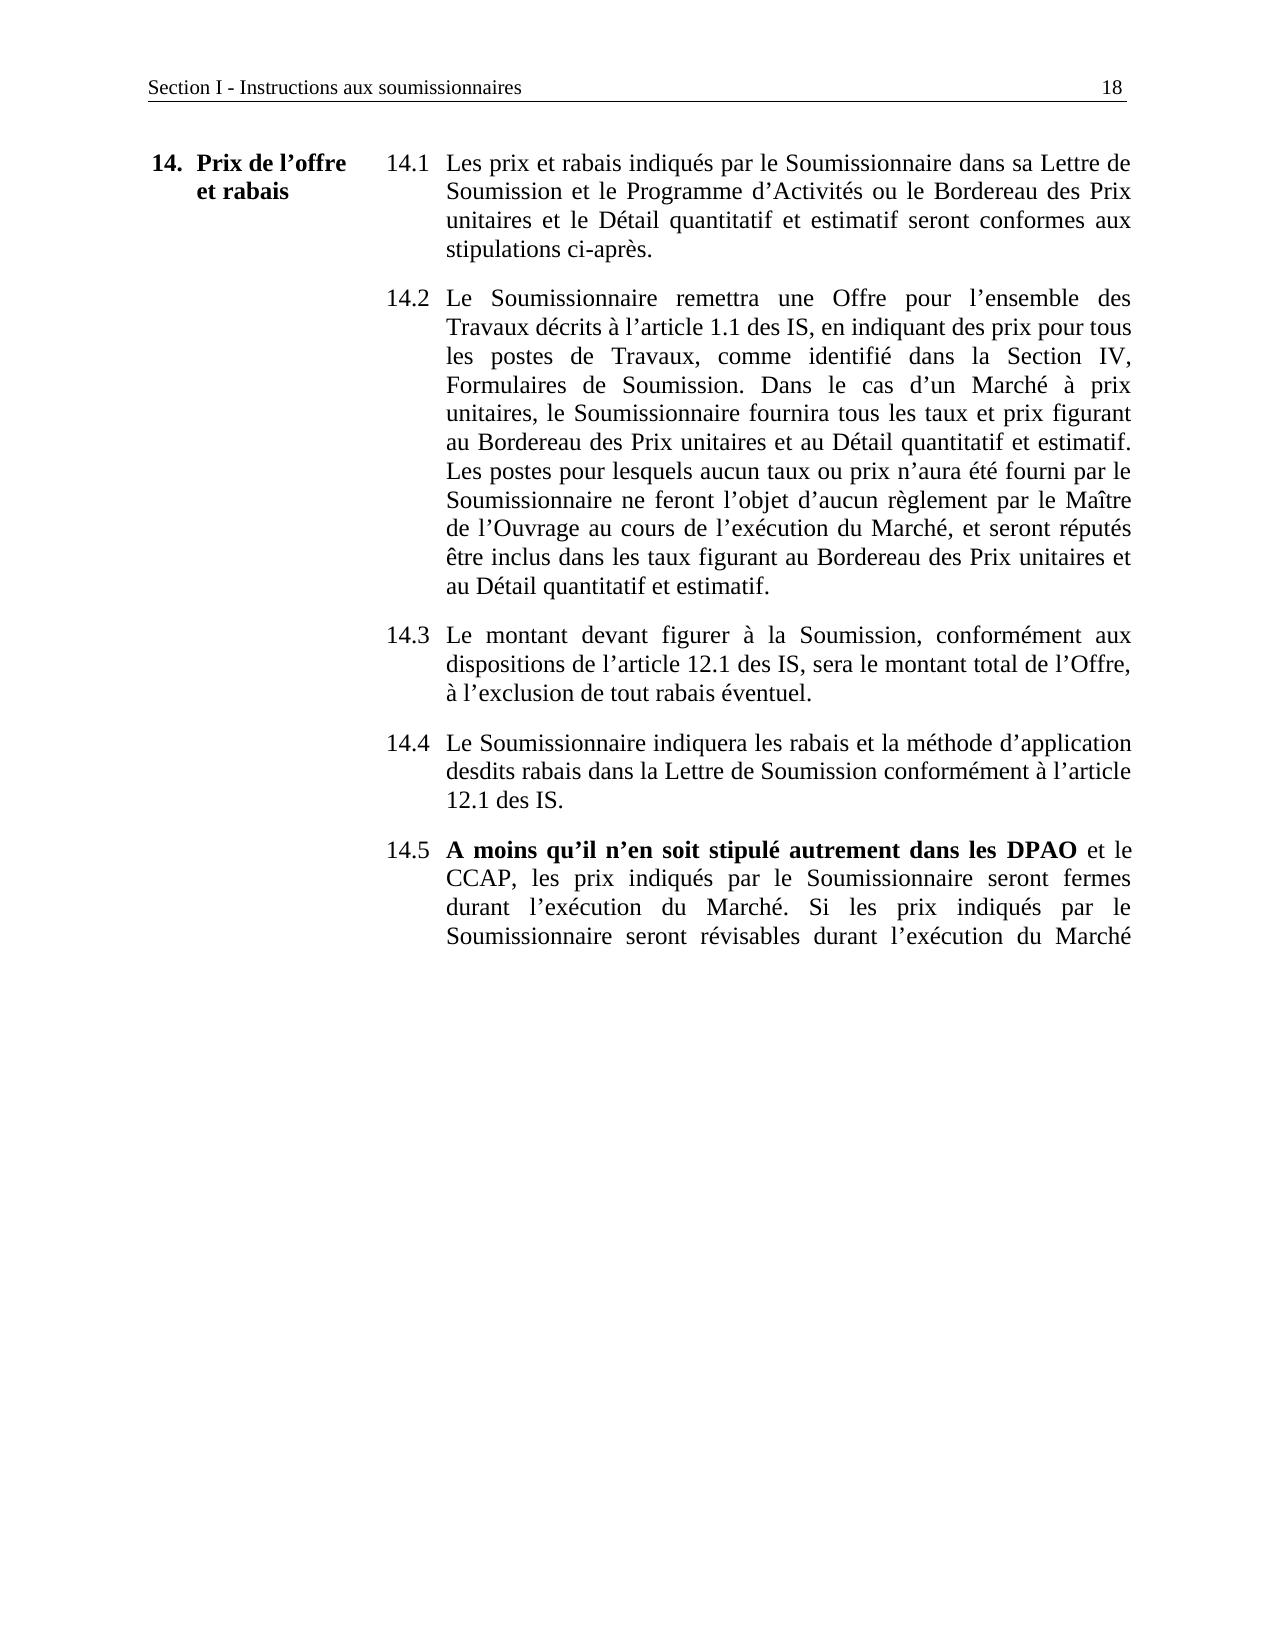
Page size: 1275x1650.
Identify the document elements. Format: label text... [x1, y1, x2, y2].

table_cell Les prix et rabais indiqués par le Soumissionnaire dans sa Lettre de Soumission et le Programme d’Activités ou le Bordereau des Prix unitaires et le Détail quantitatif et estimatif seront conformes aux stipulations ci-après. Le Soumissionnaire remettra une Offre pour l’ensemble des Travaux décrits à l’article 1.1 des IS, en indiquant des prix pour tous les postes de Travaux, comme identifié dans la Section IV, Formulaires de Soumission. Dans le cas d’un Marché à prix unitaires, le Soumissionnaire fournira tous les taux et prix figurant au Bordereau des Prix unitaires et au Détail quantitatif et estimatif. Les postes pour lesquels aucun taux ou prix n’aura été fourni par le Soumissionnaire ne feront l’objet d’aucun règlement par le Maître de l’Ouvrage au cours de l’exécution du Marché, et seront réputés être inclus dans les taux figurant au Bordereau des Prix unitaires et au Détail quantitatif et estimatif. Le montant devant figurer à la Soumission, conformément aux dispositions de l’article 12.1 des IS, sera le montant total de l’Offre, à l’exclusion de tout rabais éventuel. Le Soumissionnaire indiquera les rabais et la méthode d’application desdits rabais dans la Lettre de Soumission conformément à l’article 12.1 des IS. A moins qu’il n’en soit stipulé autrement dans les DPAO et le CCAP, les prix indiqués par le Soumissionnaire seront fermes durant l’exécution du Marché. Si les prix indiqués par le Soumissionnaire seront révisables durant l’exécution du Marché conformément aux dispositions du CCAP, le Soumissionnaire devra fournir en annexe à la Lettre de Soumission, les indices et paramètres retenus pour les formules de révision des prix. Le Maître de l’Ouvrage pourra exiger du Soumissionnaire de justifier les indices et les paramètres qu’il propose. [375, 148, 1143, 950]
table_cell 14. Prix de l’offre et rabais [140, 148, 374, 950]
